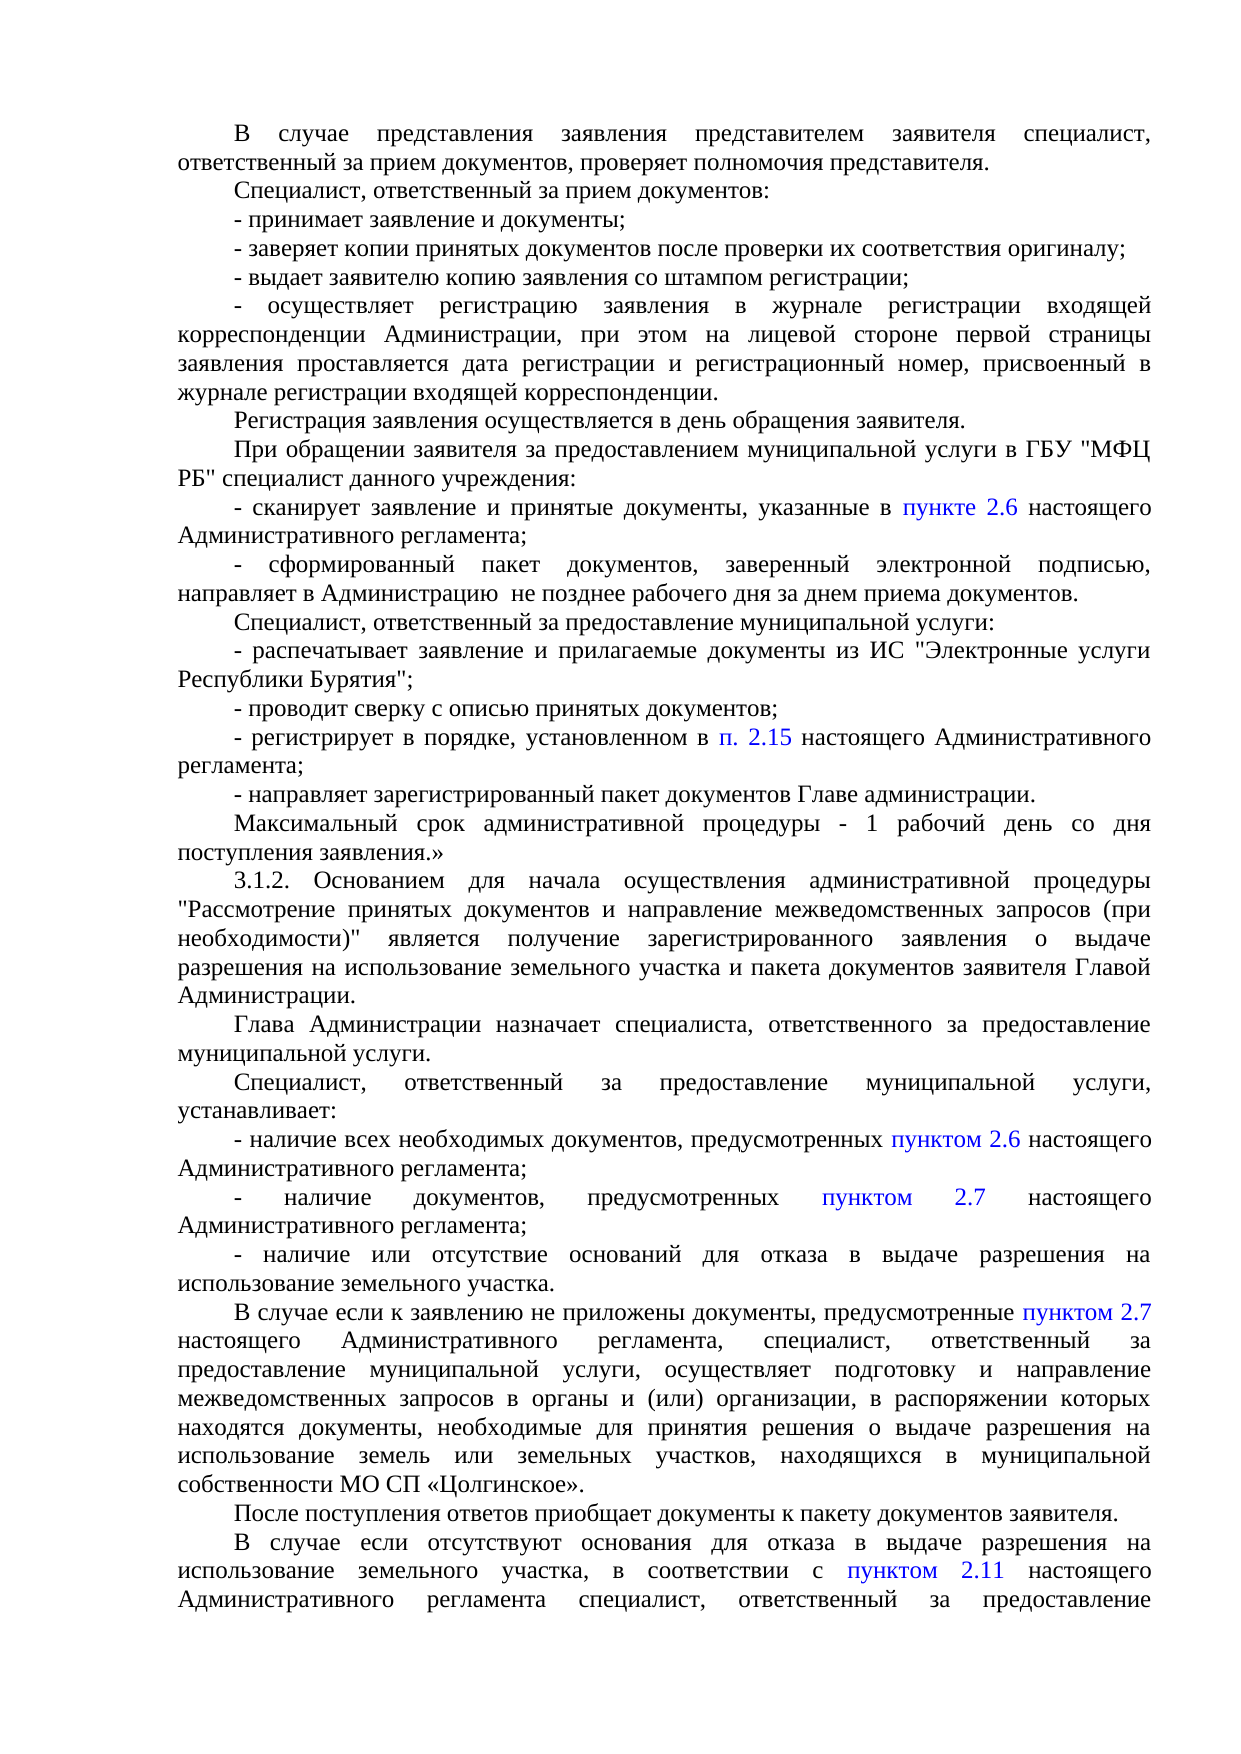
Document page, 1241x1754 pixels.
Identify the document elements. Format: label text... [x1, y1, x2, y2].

text - принимает заявление и документы; [177, 204, 1152, 233]
text Глава Администрации назначает специалиста, ответственного за предоставление муниципальной услуги. [177, 1009, 1152, 1067]
text - наличие или отсутствие оснований для отказа в выдаче разрешения на использование земельного участка. [177, 1239, 1152, 1297]
text - наличие документов, предусмотренных пунктом 2.7 настоящего Административного регламента; [177, 1182, 1152, 1239]
text - сканирует заявление и принятые документы, указанные в пункте 2.6 настоящего Административного регламента; [177, 492, 1152, 549]
text - выдает заявителю копию заявления со штампом регистрации; [177, 262, 1152, 291]
text Специалист, ответственный за предоставление муниципальной услуги, устанавливает: [177, 1067, 1152, 1124]
text Максимальный срок административной процедуры - 1 рабочий день со дня поступления заявления.» [177, 808, 1152, 866]
text - заверяет копии принятых документов после проверки их соответствия оригиналу; [177, 233, 1152, 262]
text При обращении заявителя за предоставлением муниципальной услуги в ГБУ "МФЦ РБ" специалист данного учреждения: [177, 434, 1152, 492]
text - распечатывает заявление и прилагаемые документы из ИС "Электронные услуги Республики Бурятия"; [177, 636, 1152, 693]
text Регистрация заявления осуществляется в день обращения заявителя. [177, 406, 1152, 434]
text - направляет зарегистрированный пакет документов Главе администрации. [177, 779, 1152, 808]
text В случае представления заявления представителем заявителя специалист, ответственный за прием документов, проверяет полномочия представителя. [177, 118, 1152, 176]
text Специалист, ответственный за предоставление муниципальной услуги: [177, 607, 1152, 636]
text - наличие всех необходимых документов, предусмотренных пунктом 2.6 настоящего Административного регламента; [177, 1124, 1152, 1182]
text 3.1.2. Основанием для начала осуществления административной процедуры "Рассмотрение принятых документов и направление межведомственных запросов (при необходимости)" является получение зарегистрированного заявления о выдаче разрешения на использование земельного участка и пакета документов заявителя Главой Администрации. [177, 866, 1152, 1009]
text - сформированный пакет документов, заверенный электронной подписью, направляет в Администрацию не позднее рабочего дня за днем приема документов. [177, 549, 1152, 607]
text После поступления ответов приобщает документы к пакету документов заявителя. [177, 1498, 1152, 1527]
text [177, 1527, 1152, 1613]
text - регистрирует в порядке, установленном в п. 2.15 настоящего Административного регламента; [177, 722, 1152, 779]
text В случае если к заявлению не приложены документы, предусмотренные пунктом 2.7 настоящего Административного регламента, специалист, ответственный за предоставление муниципальной услуги, осуществляет подготовку и направление межведомственных запросов в органы и (или) организации, в распоряжении которых находятся документы, необходимые для принятия решения о выдаче разрешения на использование земель или земельных участков, находящихся в муниципальной собственности МО СП «Цолгинское». [177, 1297, 1152, 1498]
text Специалист, ответственный за прием документов: [177, 176, 1152, 204]
text - проводит сверку с описью принятых документов; [177, 693, 1152, 722]
text - осуществляет регистрацию заявления в журнале регистрации входящей корреспонденции Администрации, при этом на лицевой стороне первой страницы заявления проставляется дата регистрации и регистрационный номер, присвоенный в журнале регистрации входящей корреспонденции. [177, 291, 1152, 406]
